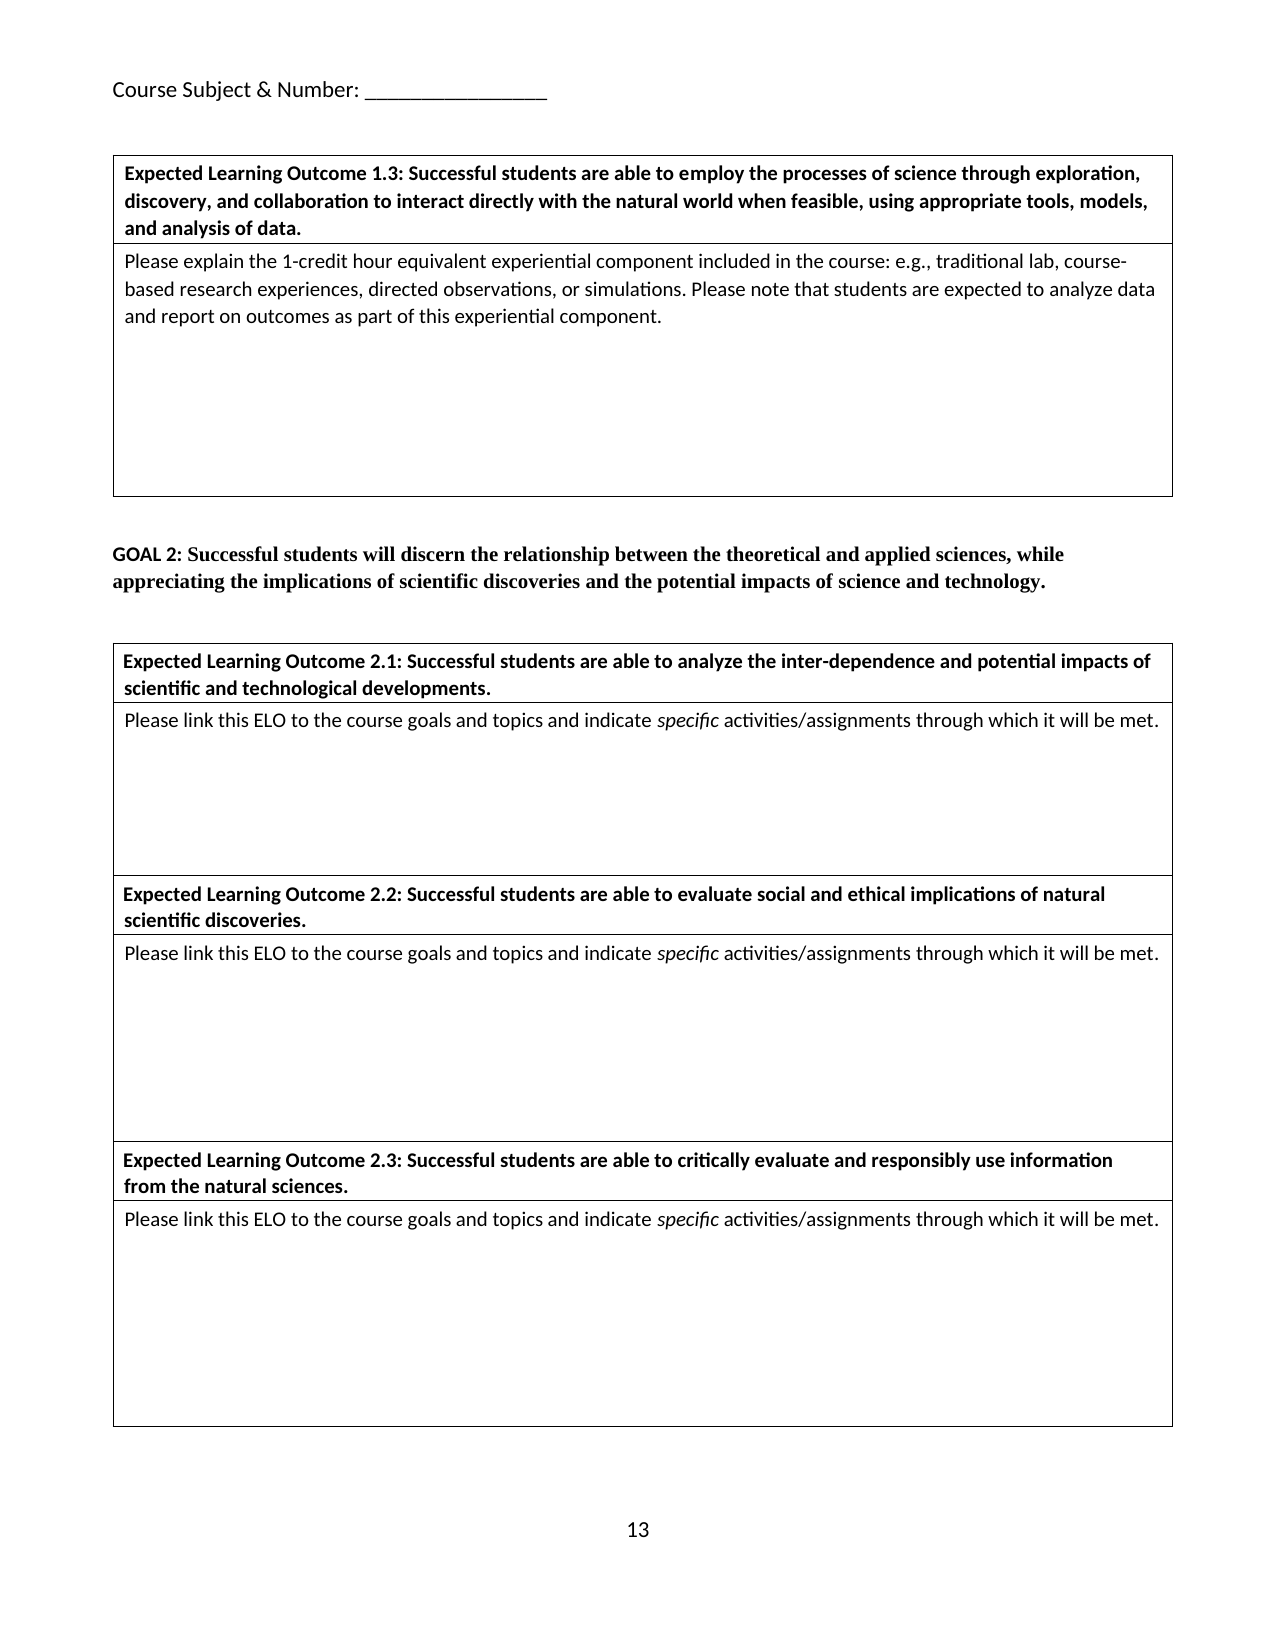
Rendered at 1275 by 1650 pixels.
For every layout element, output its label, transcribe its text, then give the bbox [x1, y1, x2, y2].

text GOAL 2: Successful students will discern the relationship between the theoretical and applied sciences, while appreciating the implications of scientific discoveries and the potential impacts of science and technology. [112, 541, 1161, 594]
table_cell Please link this ELO to the course goals and topics and indicate specific activities/assignments through which it will be met. [114, 1201, 1172, 1426]
table_cell Expected Learning Outcome 2.3: Successful students are able to critically evaluate and responsibly use information from the natural sciences. [114, 1142, 1172, 1200]
table_cell Expected Learning Outcome 2.2: Successful students are able to evaluate social and ethical implications of natural scientific discoveries. [114, 876, 1172, 934]
table_header Expected Learning Outcome 2.1: Successful students are able to analyze the inter-dependence and potential impacts of scientific and technological developments. [114, 644, 1172, 702]
table_cell Please link this ELO to the course goals and topics and indicate specific activities/assignments through which it will be met. [114, 935, 1172, 1141]
table_cell Please explain the 1-credit hour equivalent experiential component included in the course: e.g., traditional lab, course-based research experiences, directed observations, or simulations. Please note that students are expected to analyze data and report on outcomes as part of this experiential component. [114, 244, 1172, 496]
table_header Expected Learning Outcome 1.3: Successful students are able to employ the processes of science through exploration, discovery, and collaboration to interact directly with the natural world when feasible, using appropriate tools, models, and analysis of data. [114, 156, 1172, 243]
table_cell Please link this ELO to the course goals and topics and indicate specific activities/assignments through which it will be met. [114, 703, 1172, 875]
